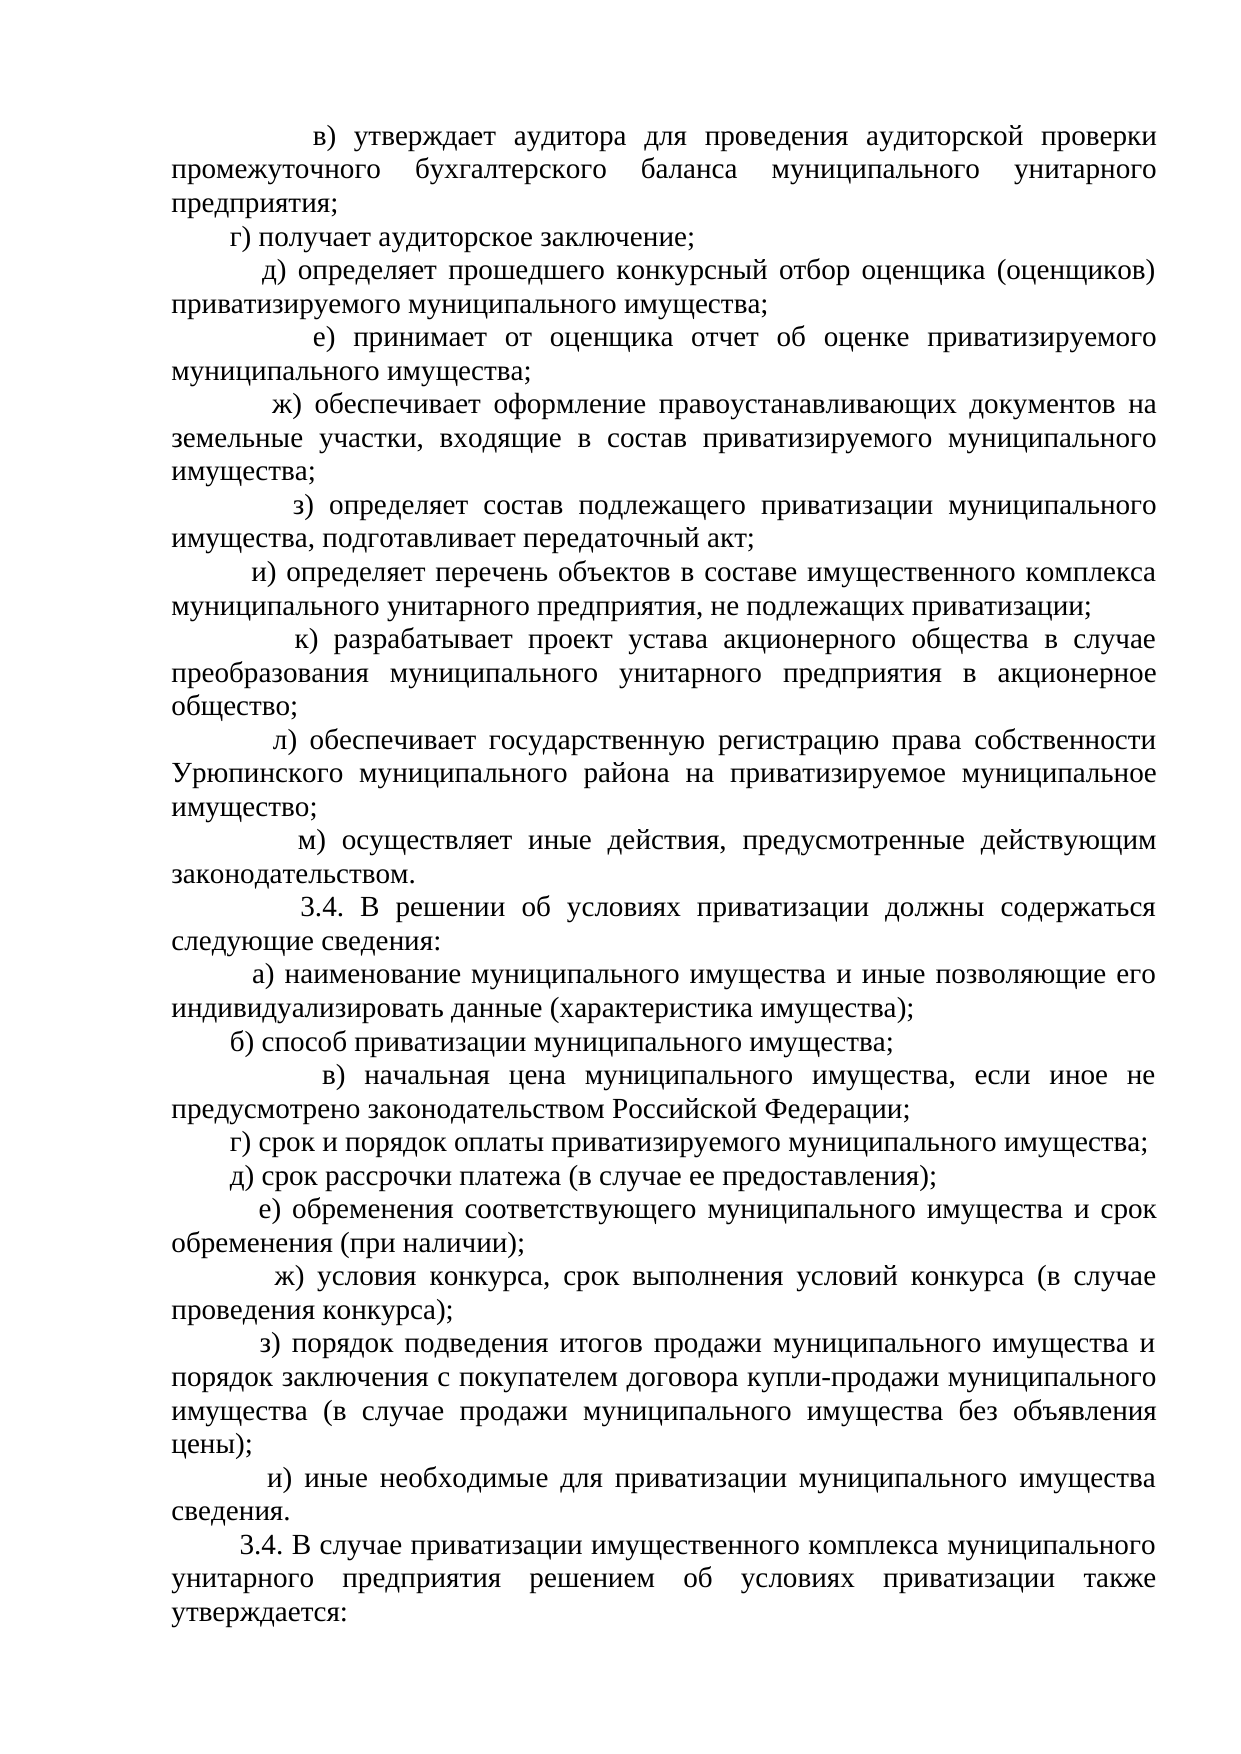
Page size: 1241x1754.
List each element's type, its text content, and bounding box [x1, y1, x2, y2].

text к) разрабатывает проект устава акционерного общества в случае преобразования муниципального унитарного предприятия в акционерное общество; [171, 621, 1158, 722]
text г) срок и порядок оплаты приватизируемого муниципального имущества; [171, 1124, 1158, 1158]
text 3.4. В случае приватизации имущественного комплекса муниципального унитарного предприятия решением об условиях приватизации также утверждается: [171, 1527, 1158, 1627]
text д) срок рассрочки платежа (в случае ее предоставления); [171, 1158, 1158, 1191]
text г) получает аудиторское заключение; [171, 219, 1158, 252]
text е) принимает от оценщика отчет об оценке приватизируемого муниципального имущества; [171, 319, 1158, 386]
text 3.4. В решении об условиях приватизации должны содержаться следующие сведения: [171, 889, 1158, 957]
text в) утверждает аудитора для проведения аудиторской проверки промежуточного бухгалтерского баланса муниципального унитарного предприятия; [171, 118, 1158, 219]
text ж) условия конкурса, срок выполнения условий конкурса (в случае проведения конкурса); [171, 1258, 1158, 1326]
text ж) обеспечивает оформление правоустанавливающих документов на земельные участки, входящие в состав приватизируемого муниципального имущества; [171, 386, 1158, 487]
text б) способ приватизации муниципального имущества; [171, 1024, 1158, 1057]
text д) определяет прошедшего конкурсный отбор оценщика (оценщиков) приватизируемого муниципального имущества; [171, 252, 1158, 319]
text и) иные необходимые для приватизации муниципального имущества сведения. [171, 1460, 1158, 1527]
text з) определяет состав подлежащего приватизации муниципального имущества, подготавливает передаточный акт; [171, 487, 1158, 554]
text а) наименование муниципального имущества и иные позволяющие его индивидуализировать данные (характеристика имущества); [171, 957, 1158, 1024]
text и) определяет перечень объектов в составе имущественного комплекса муниципального унитарного предприятия, не подлежащих приватизации; [171, 554, 1158, 621]
text в) начальная цена муниципального имущества, если иное не предусмотрено законодательством Российской Федерации; [171, 1057, 1158, 1124]
text м) осуществляет иные действия, предусмотренные действующим законодательством. [171, 822, 1158, 889]
text е) обременения соответствующего муниципального имущества и срок обременения (при наличии); [171, 1191, 1158, 1258]
text л) обеспечивает государственную регистрацию права собственности Урюпинского муниципального района на приватизируемое муниципальное имущество; [171, 722, 1158, 822]
text з) порядок подведения итогов продажи муниципального имущества и порядок заключения с покупателем договора купли-продажи муниципального имущества (в случае продажи муниципального имущества без объявления цены); [171, 1326, 1158, 1460]
